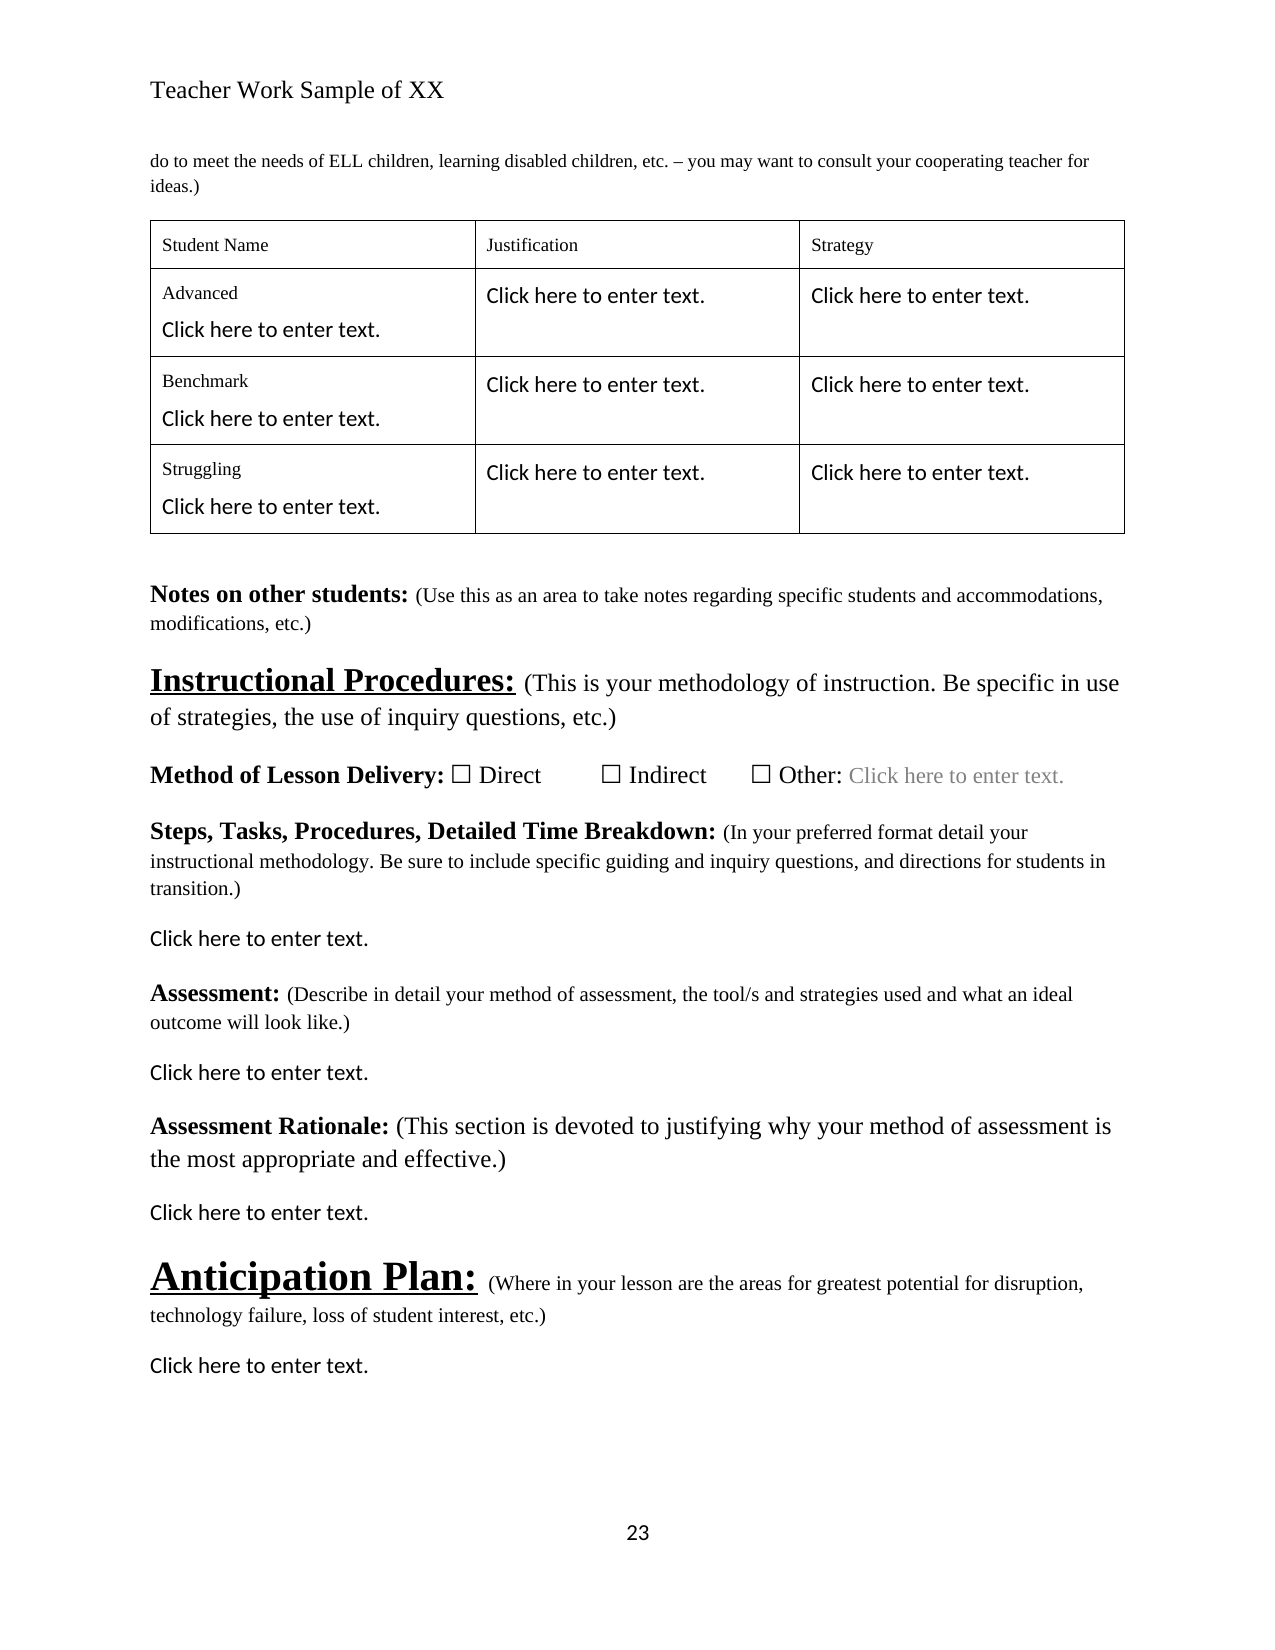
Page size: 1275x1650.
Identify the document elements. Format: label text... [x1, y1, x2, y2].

text Steps, Tasks, Procedures, Detailed Time Breakdown: (In your preferred format detail your instructional methodology. Be sure to include specific guiding and inquiry questions, and directions for students in transition.) [150, 816, 1125, 900]
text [150, 150, 1125, 196]
table_cell Benchmark [151, 357, 475, 444]
table_header Student Name [151, 221, 475, 268]
text Method of Lesson Delivery: Direct Indirect Other: [150, 756, 1125, 790]
text Assessment Rationale: (This section is devoted to justifying why your method of assessment is the most appropriate and effective.) [150, 1111, 1125, 1173]
table_header Strategy [800, 221, 1124, 268]
text Assessment: (Describe in detail your method of assessment, the tool/s and strategies used and what an ideal outcome will look like.) [150, 978, 1125, 1034]
table_header Justification [476, 221, 799, 268]
table_cell Struggling [151, 445, 475, 532]
text Notes on other students: (Use this as an area to take notes regarding specific students and accommodations, modifications, etc.) [150, 579, 1125, 635]
table_cell Advanced [151, 269, 475, 356]
text Instructional Procedures: (This is your methodology of instruction. Be specific in use of strategies, the use of inquiry questions, etc.) [150, 660, 1125, 731]
text Anticipation Plan: (Where in your lesson are the areas for greatest potential for disruption, technology failure, loss of student interest, etc.) [150, 1251, 1125, 1327]
